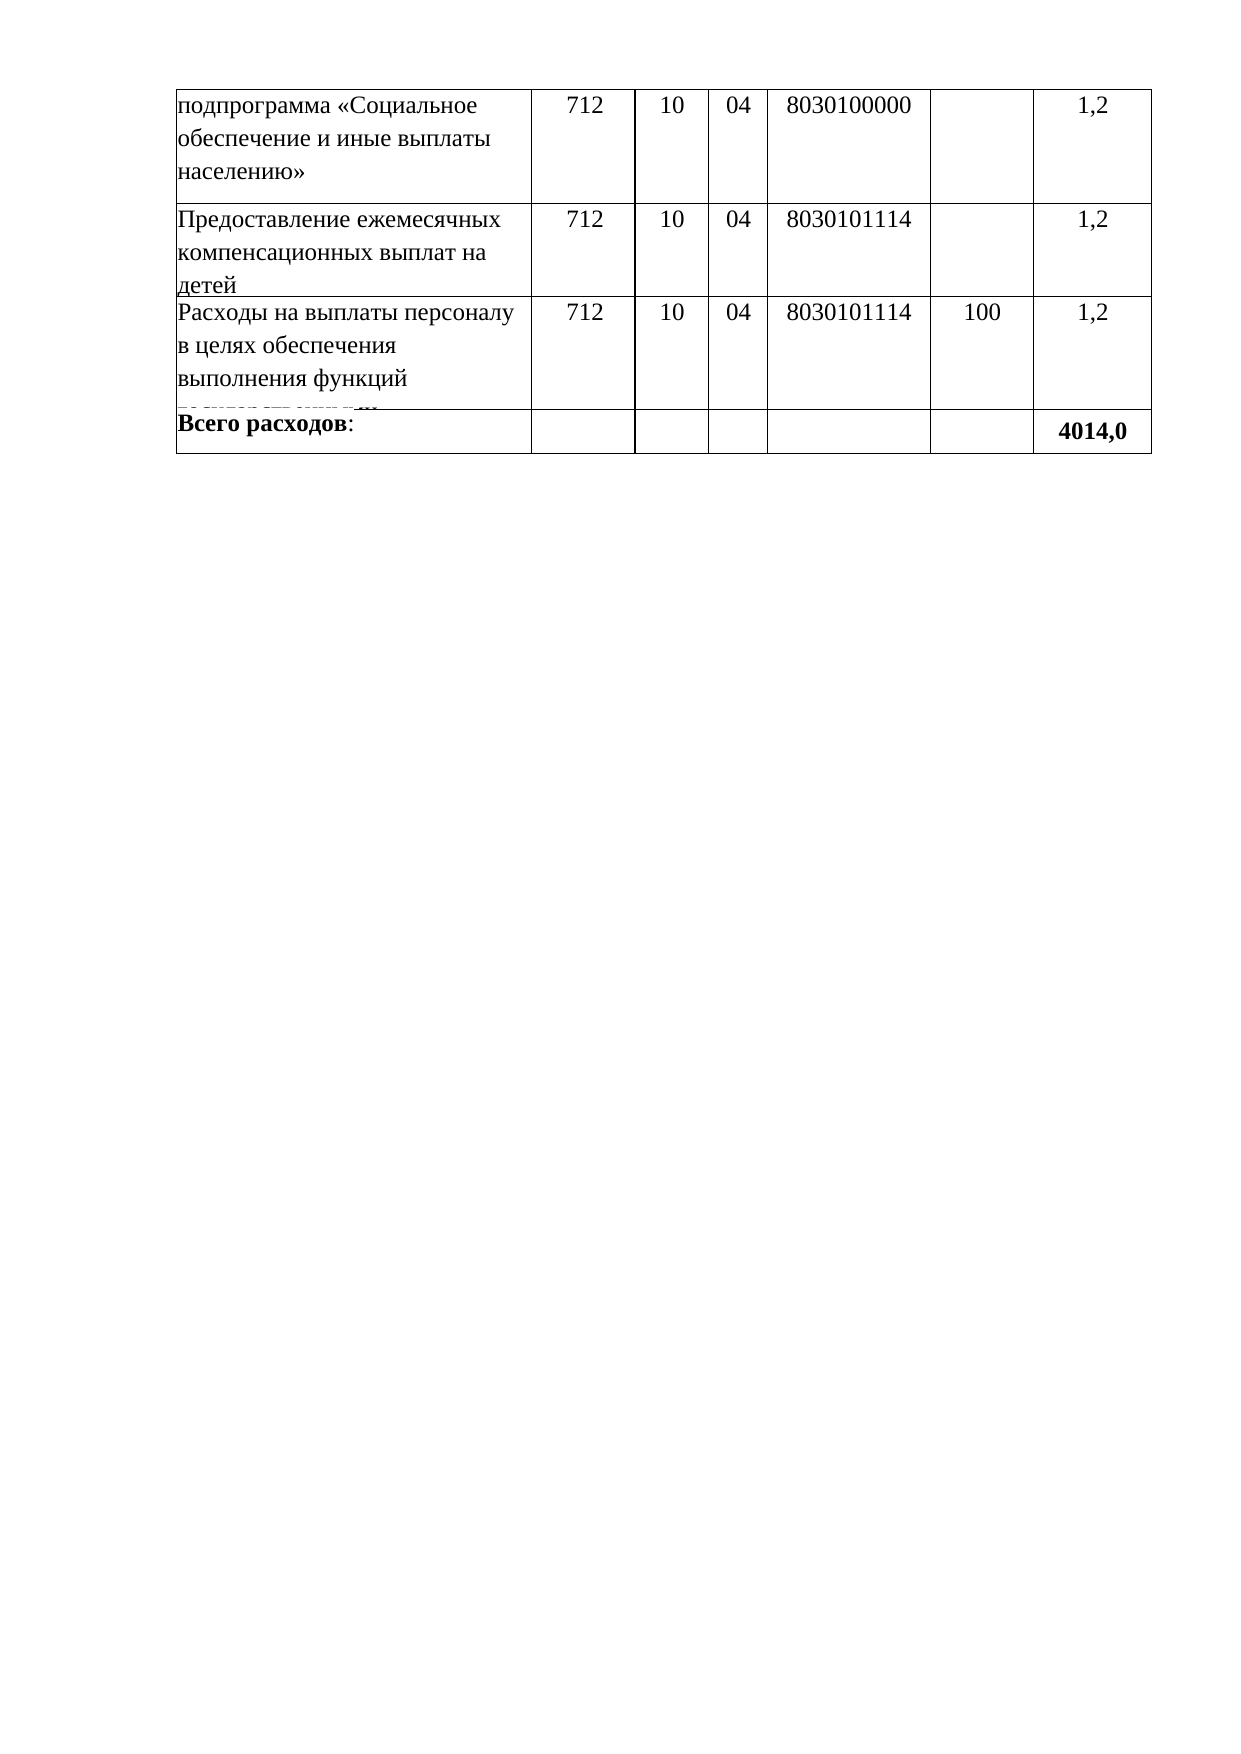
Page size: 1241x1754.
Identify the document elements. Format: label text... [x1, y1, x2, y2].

table_cell 04 [709, 90, 767, 203]
table_cell Предоставление ежемесячных компенсационных выплат на детей [177, 204, 531, 296]
table_cell Всего расходов: [177, 410, 531, 453]
table_cell 1,2 [1034, 90, 1151, 203]
table_cell подпрограмма «Социальное обеспечение и иные выплаты населению» [177, 90, 531, 203]
table_cell [931, 204, 1033, 296]
table_cell Расходы на выплаты персоналу в целях обеспечения выполнения функций государственными (муниципальными) органами, казенными учреждениями. [177, 297, 531, 408]
table_cell 1,2 [1034, 204, 1151, 296]
table_cell [532, 410, 634, 453]
table_cell [768, 410, 930, 453]
table_cell 04 [709, 204, 767, 296]
table_cell 712 [532, 204, 634, 296]
table_cell 10 [636, 204, 708, 296]
table_cell 712 [532, 297, 634, 408]
table_cell 100 [931, 297, 1033, 408]
table_cell 04 [709, 297, 767, 408]
table_cell 8030101114 [768, 204, 930, 296]
table_cell [636, 410, 708, 453]
table_cell 712 [532, 90, 634, 203]
table_cell 8030100000 [768, 90, 930, 203]
table_cell 1,2 [1034, 297, 1151, 408]
table_cell 8030101114 [768, 297, 930, 408]
table_cell [931, 410, 1033, 453]
table_cell 10 [636, 297, 708, 408]
table_cell 10 [636, 90, 708, 203]
table_cell [931, 90, 1033, 203]
table_cell 4014,0 [1034, 410, 1151, 453]
table_cell [709, 410, 767, 453]
